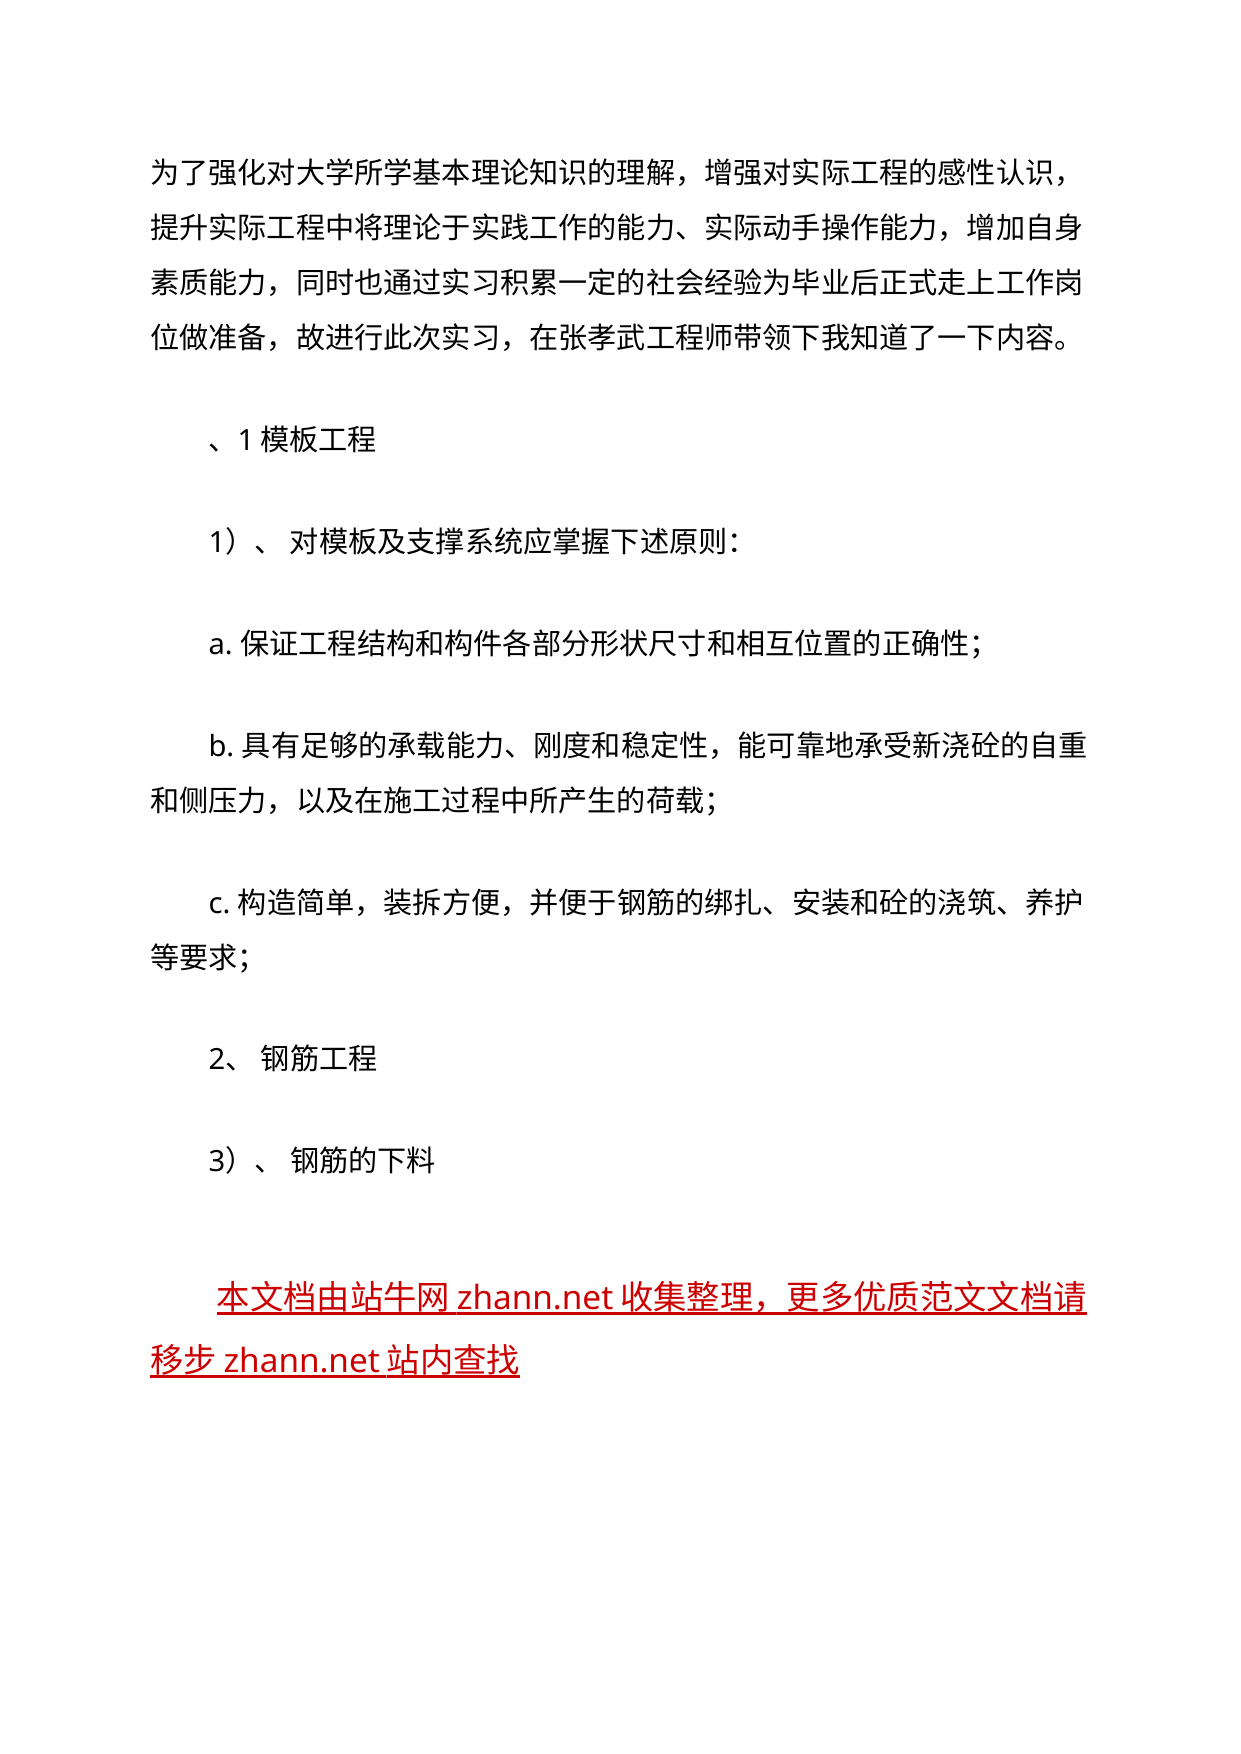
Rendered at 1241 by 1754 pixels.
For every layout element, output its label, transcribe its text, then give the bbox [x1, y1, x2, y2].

text b. 具有足够的承载能力、刚度和稳定性，能可靠地承受新浇砼的自重和侧压力，以及在施工过程中所产生的荷载； [150, 722, 1090, 820]
text c. 构造简单，装拆方便，并便于钢筋的绑扎、安装和砼的浇筑、养护等要求； [150, 879, 1090, 976]
text 2、 钢筋工程 [150, 1036, 1090, 1078]
text a. 保证工程结构和构件各部分形状尺寸和相互位置的正确性； [150, 620, 1090, 663]
text 本文档由站牛网zhann.net收集整理，更多优质范文文档请移步zhann.net站内查找 [150, 1271, 1090, 1382]
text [150, 150, 1090, 357]
text 3）、 钢筋的下料 [150, 1138, 1090, 1180]
text 、1模板工程 [150, 416, 1090, 459]
text 1）、 对模板及支撑系统应掌握下述原则： [150, 518, 1090, 561]
